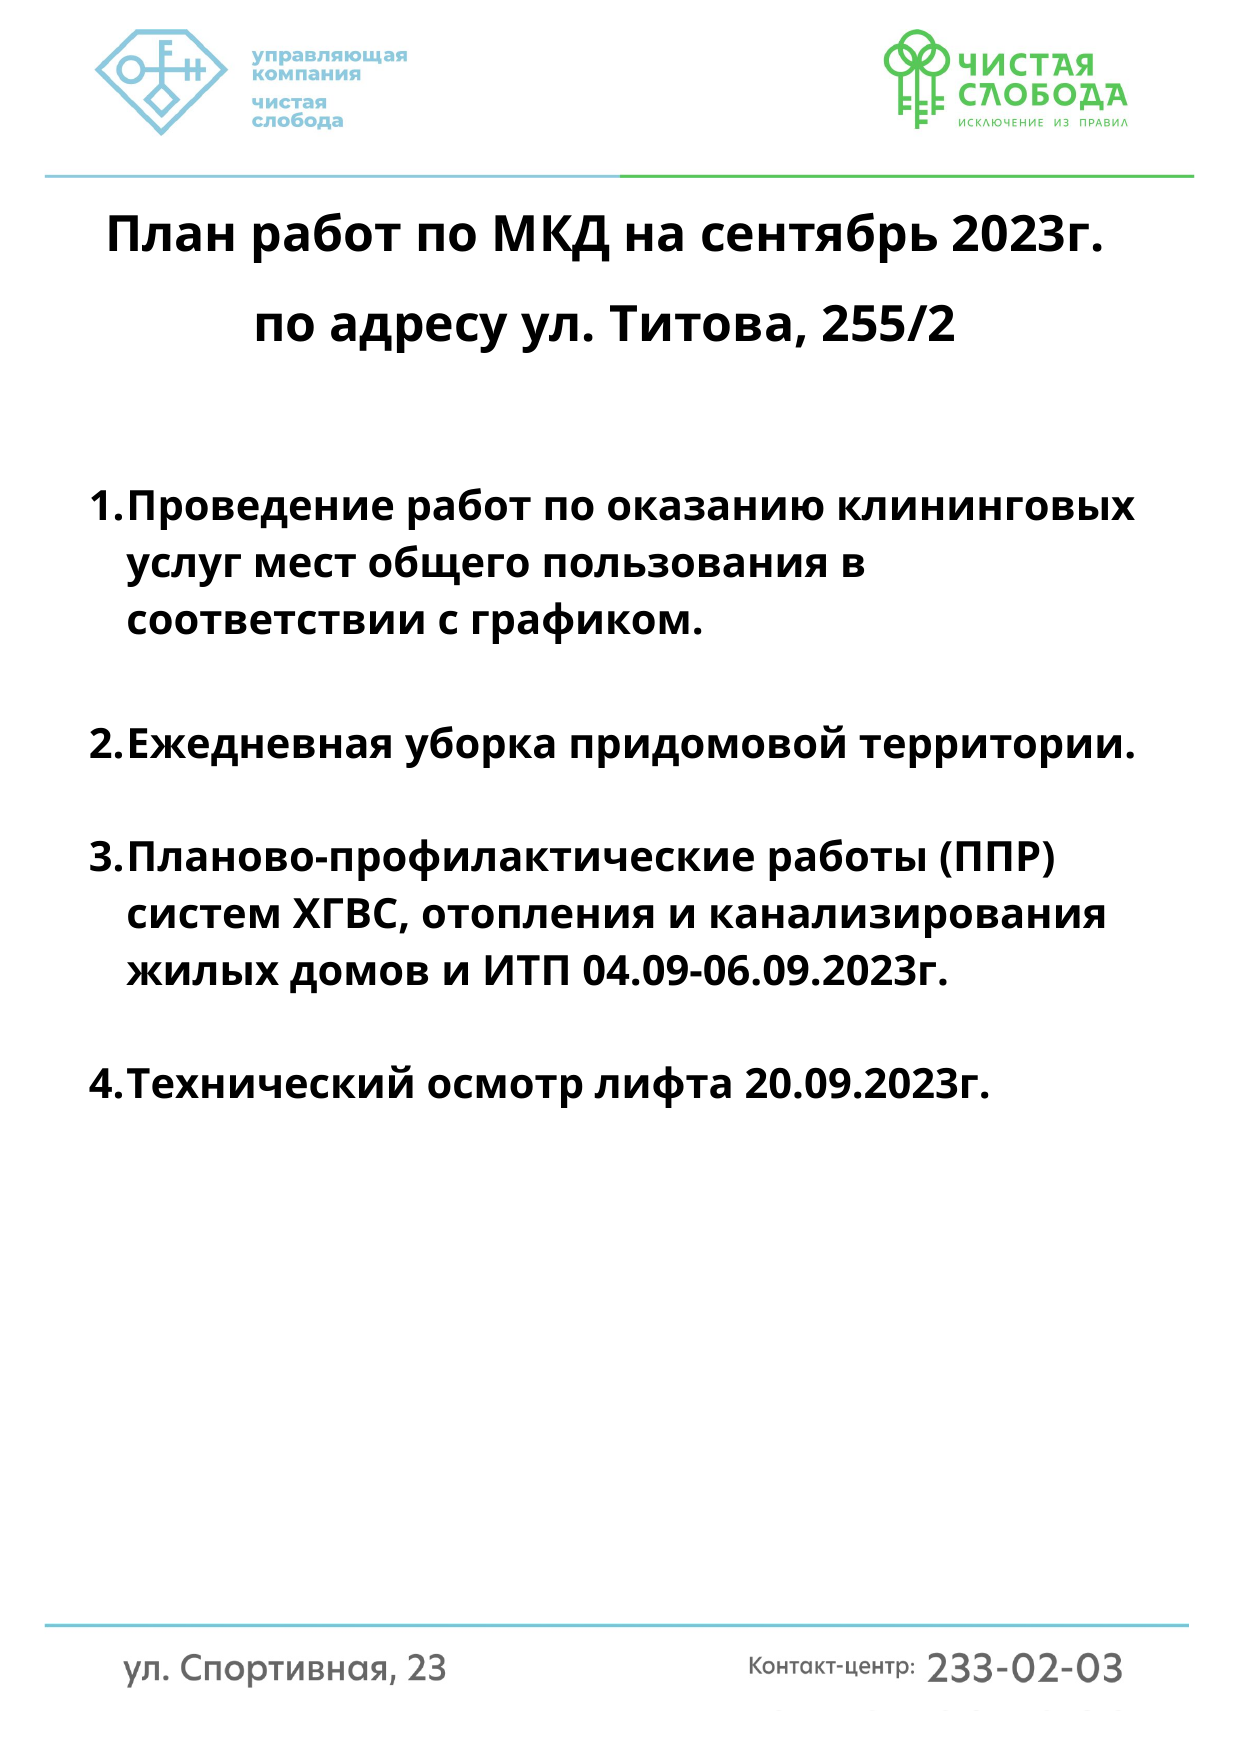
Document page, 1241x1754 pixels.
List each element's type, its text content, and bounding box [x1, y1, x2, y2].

picture [44, 29, 1195, 178]
text План работ по МКД на сентябрь 2023г. [44, 198, 1165, 266]
text по адресу ул. Титова, 255/2 [44, 288, 1165, 356]
list Планово-профилактические работы (ППР) систем ХГВС, отопления и канализирования жилых домов и ИТП 04.09-06.09.2023г. [89, 827, 1165, 997]
list Технический осмотр лифта 20.09.2023г. [89, 1054, 1165, 1111]
list Проведение работ по оказанию клининговых услуг мест общего пользования в соответствии с графиком. [89, 476, 1165, 646]
list Ежедневная уборка придомовой территории. [89, 714, 1165, 770]
picture [44, 1623, 1189, 1711]
